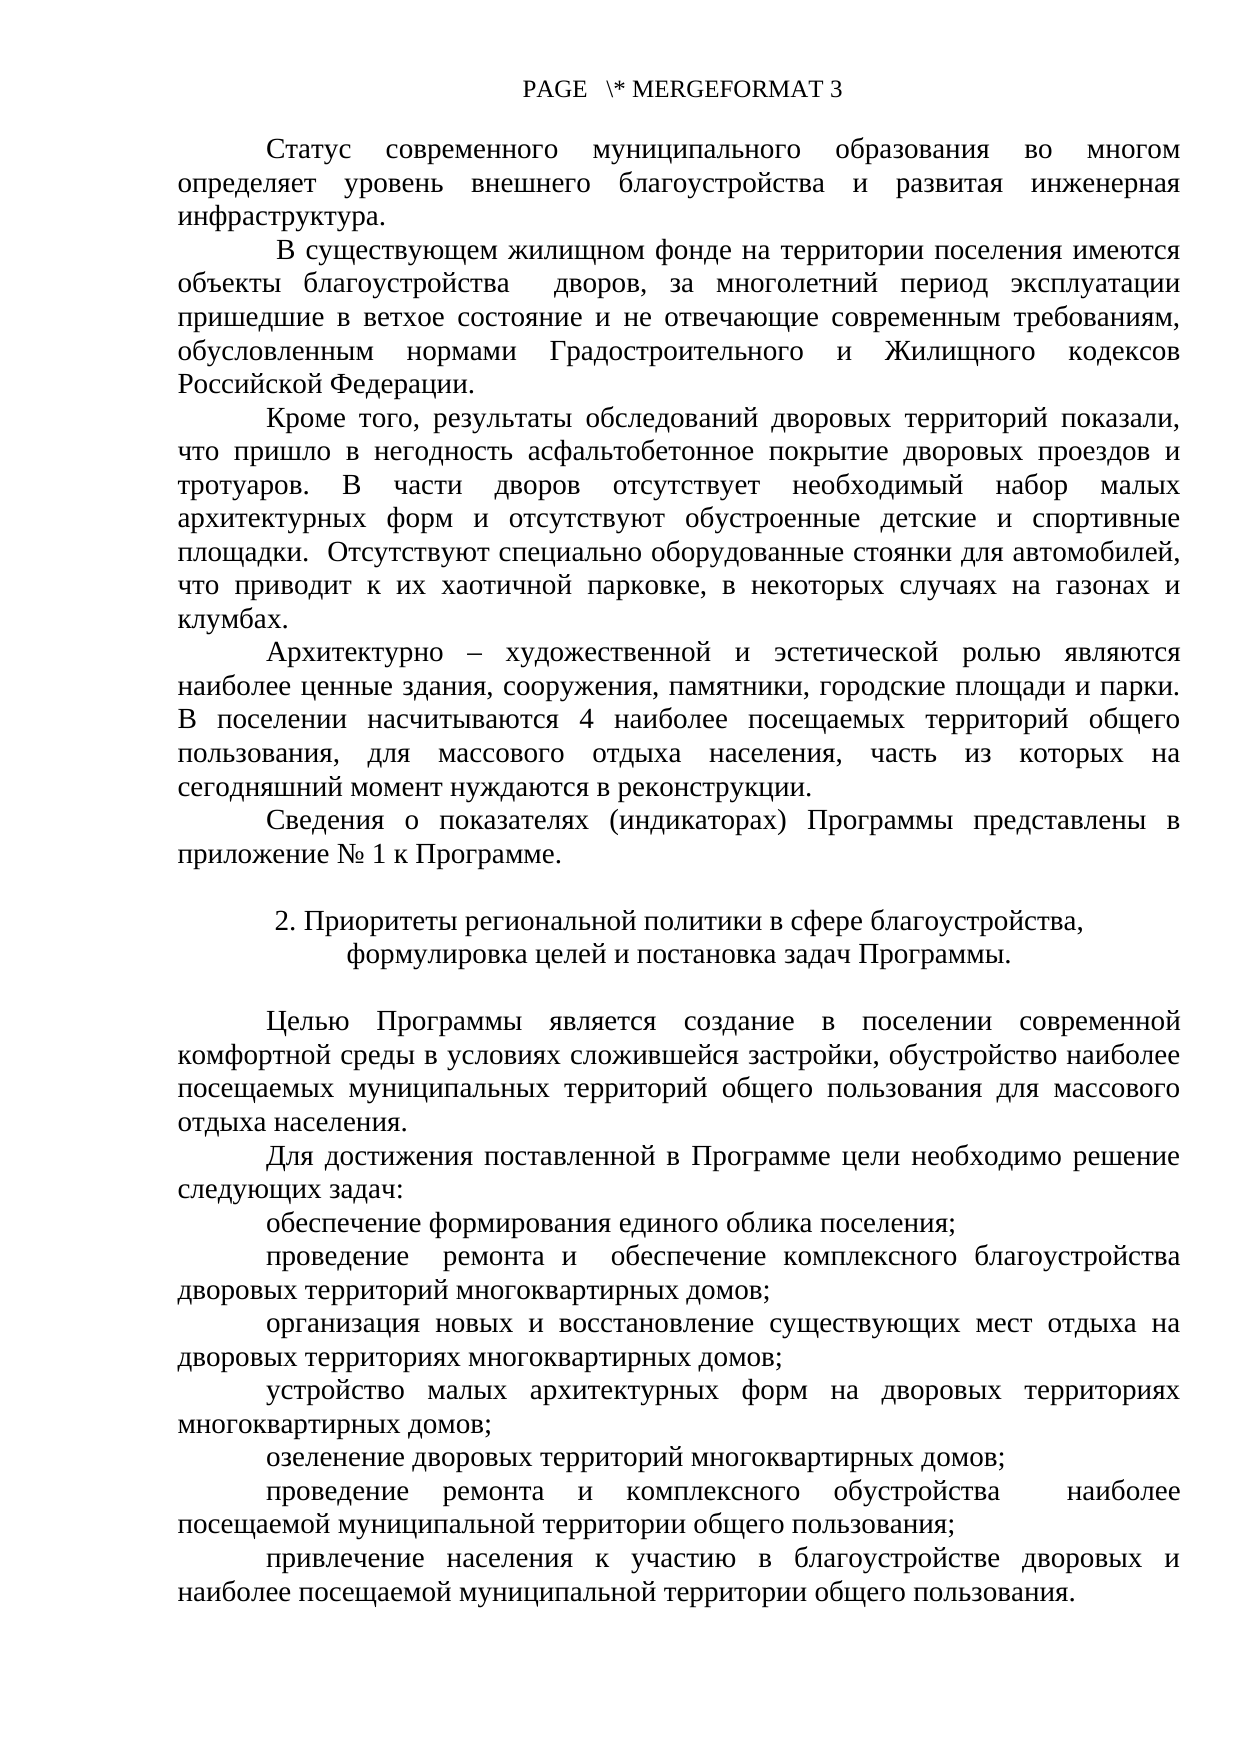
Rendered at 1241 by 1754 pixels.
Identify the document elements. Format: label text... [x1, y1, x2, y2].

text Для достижения поставленной в Программе цели необходимо решение следующих задач: [177, 1138, 1181, 1205]
text Сведения о показателях (индикаторах) Программы представлены в приложение № 1 к Программе. [177, 802, 1181, 869]
text Кроме того, результаты обследований дворовых территорий показали, что пришло в негодность асфальтобетонное покрытие дворовых проездов и тротуаров. В части дворов отсутствует необходимый набор малых архитектурных форм и отсутствуют обустроенные детские и спортивные площадки. Отсутствуют специально оборудованные стоянки для автомобилей, что приводит к их хаотичной парковке, в некоторых случаях на газонах и клумбах. [177, 400, 1181, 634]
text Статус современного муниципального образования во многом определяет уровень внешнего благоустройства и развитая инженерная инфраструктура. [177, 131, 1181, 232]
text Целью Программы является создание в поселении современной комфортной среды в условиях сложившейся застройки, обустройство наиболее посещаемых муниципальных территорий общего пользования для массового отдыха населения. [177, 1003, 1181, 1138]
text 2. Приоритеты региональной политики в сфере благоустройства, [177, 903, 1181, 936]
text организация новых и восстановление существующих мест отдыха на дворовых территориях многоквартирных домов; [177, 1305, 1181, 1372]
text формулировка целей и постановка задач Программы. [177, 936, 1181, 970]
text Архитектурно – художественной и эстетической ролью являются наиболее ценные здания, сооружения, памятники, городские площади и парки. В поселении насчитываются 4 наиболее посещаемых территорий общего пользования, для массового отдыха населения, часть из которых на сегодняшний момент нуждаются в реконструкции. [177, 634, 1181, 802]
text В существующем жилищном фонде на территории поселения имеются объекты благоустройства дворов, за многолетний период эксплуатации пришедшие в ветхое состояние и не отвечающие современным требованиям, обусловленным нормами Градостроительного и Жилищного кодексов Российской Федерации. [177, 232, 1181, 400]
text проведение ремонта и комплексного обустройства наиболее посещаемой муниципальной территории общего пользования; [177, 1473, 1181, 1540]
text обеспечение формирования единого облика поселения; [177, 1205, 1181, 1238]
text устройство малых архитектурных форм на дворовых территориях многоквартирных домов; [177, 1372, 1181, 1439]
text проведение ремонта и обеспечение комплексного благоустройства дворовых территорий многоквартирных домов; [177, 1238, 1181, 1305]
text озеленение дворовых территорий многоквартирных домов; [177, 1439, 1181, 1473]
text привлечение населения к участию в благоустройстве дворовых и наиболее посещаемой муниципальной территории общего пользования. [177, 1540, 1181, 1607]
